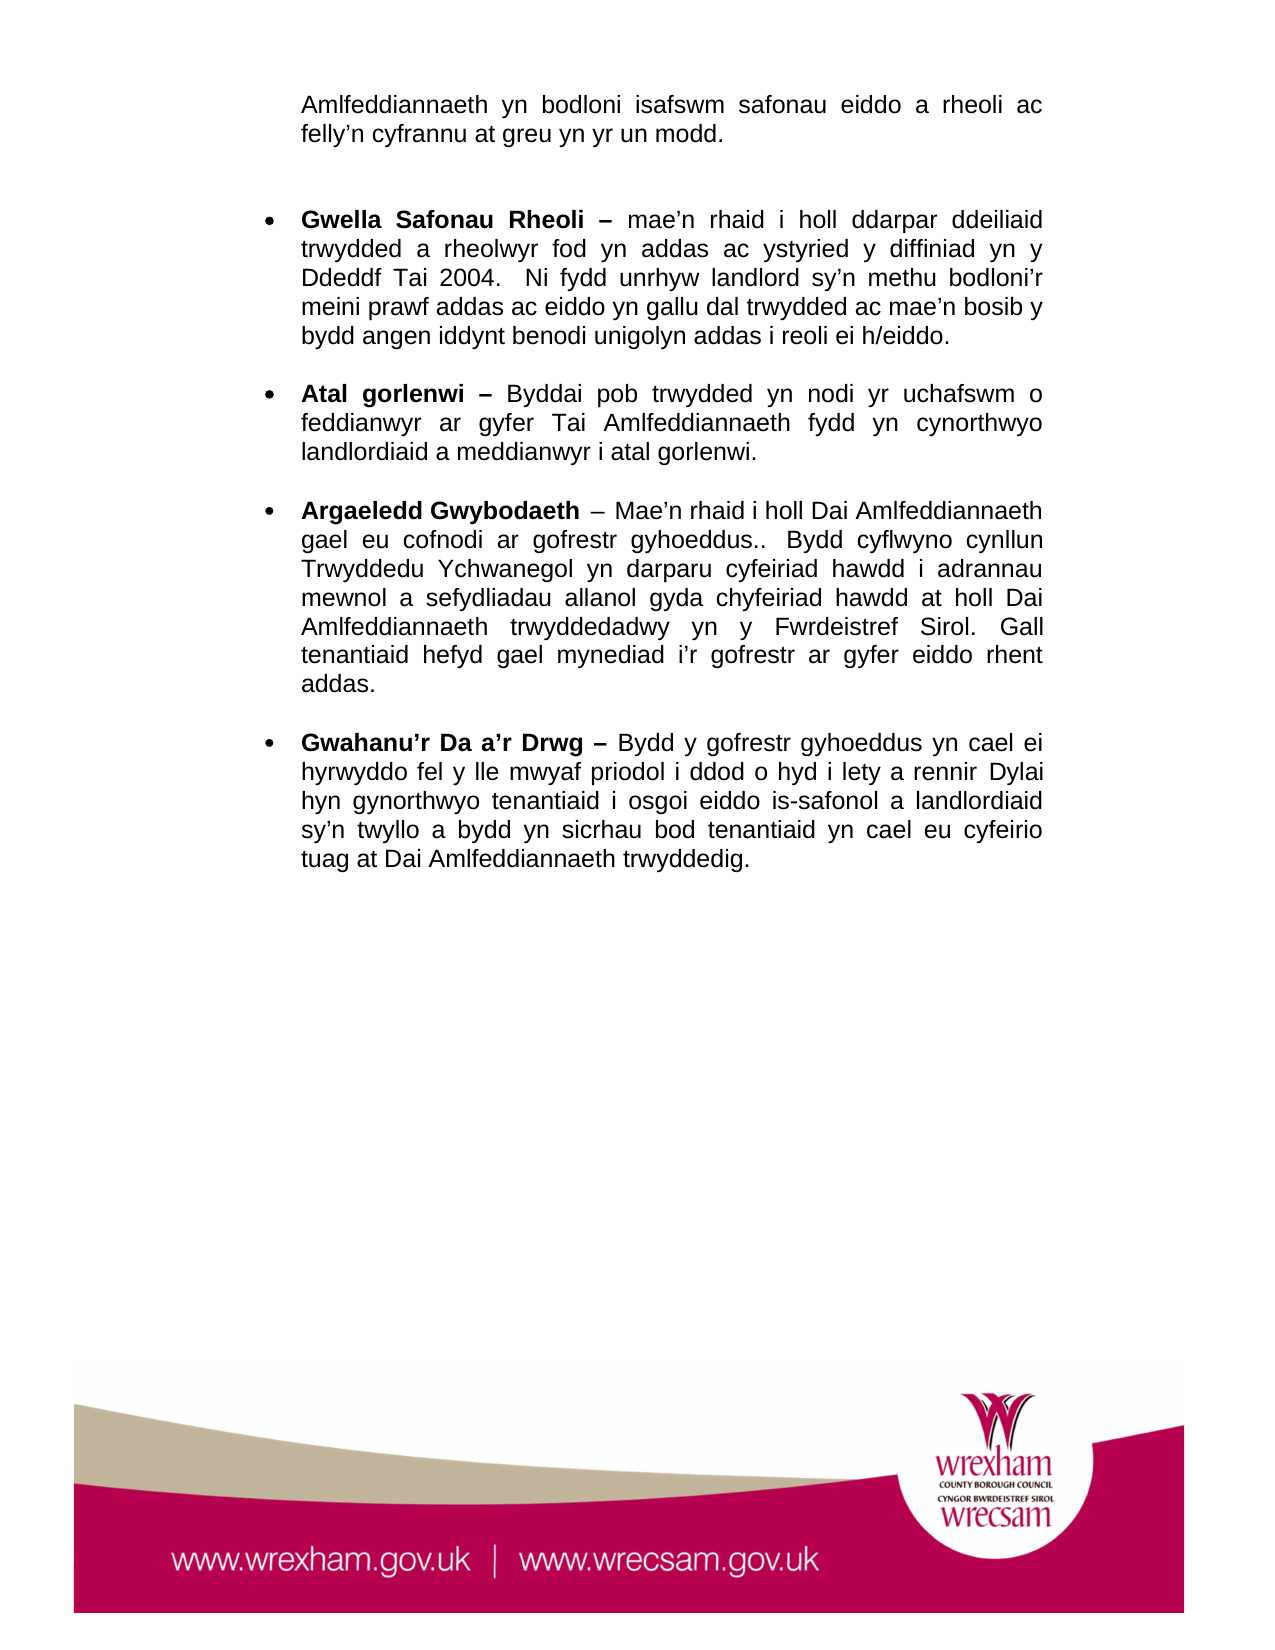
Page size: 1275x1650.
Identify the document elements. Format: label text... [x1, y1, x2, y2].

list Gwella Safonau Rheoli – mae’n rhaid i holl ddarpar ddeiliaid trwydded a rheolwyr fod yn addas ac ystyried y diffiniad yn y Ddeddf Tai 2004. Ni fydd unrhyw landlord sy’n methu bodloni’r meini prawf addas ac eiddo yn gallu dal trwydded ac mae’n bosib y bydd angen iddynt benodi unigolyn addas i reoli ei h/eiddo. [265, 206, 1044, 350]
list Argaeledd Gwybodaeth – Mae’n rhaid i holl Dai Amlfeddiannaeth gael eu cofnodi ar gofrestr gyhoeddus.. Bydd cyflwyno cynllun Trwyddedu Ychwanegol yn darparu cyfeiriad hawdd i adrannau mewnol a sefydliadau allanol gyda chyfeiriad hawdd at holl Dai Amlfeddiannaeth trwyddedadwy yn y Fwrdeistref Sirol. Gall tenantiaid hefyd gael mynediad i’r gofrestr ar gyfer eiddo rhent addas. [265, 496, 1044, 698]
list Atal gorlenwi – Byddai pob trwydded yn nodi yr uchafswm o feddianwyr ar gyfer Tai Amlfeddiannaeth fydd yn cynorthwyo landlordiaid a meddianwyr i atal gorlenwi. [265, 379, 1044, 466]
list Gwahanu’r Da a’r Drwg – Bydd y gofrestr gyhoeddus yn cael ei hyrwyddo fel y lle mwyaf priodol i ddod o hyd i lety a rennir Dylai hyn gynorthwyo tenantiaid i osgoi eiddo is-safonol a landlordiaid sy’n twyllo a bydd yn sicrhau bod tenantiaid yn cael eu cyfeirio tuag at Dai Amlfeddiannaeth trwyddedig. [265, 728, 1044, 873]
picture [73, 1360, 1185, 1613]
